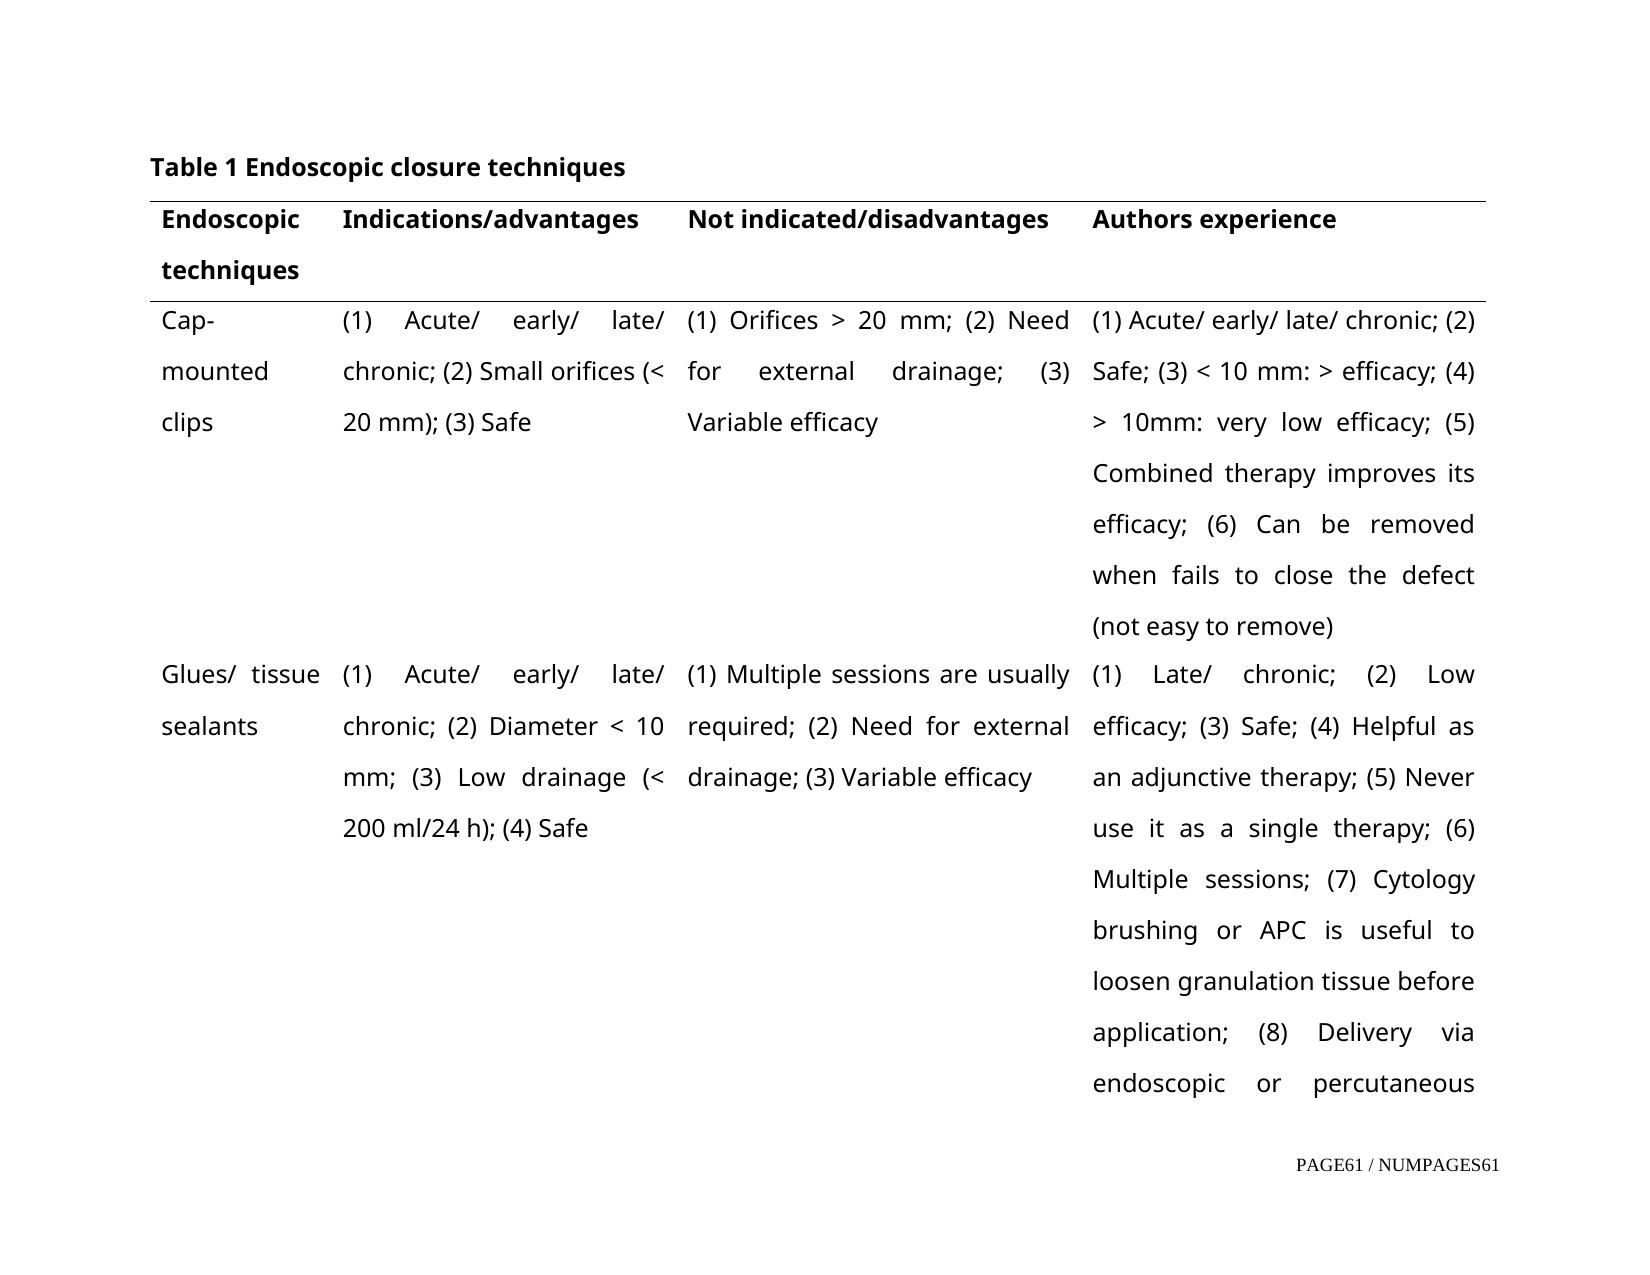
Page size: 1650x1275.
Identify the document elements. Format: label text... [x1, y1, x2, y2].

table_header Indications/advantages [331, 202, 676, 301]
table_cell (1) Acute/ early/ late/ chronic; (2) Safe; (3) < 10 mm: > efficacy; (4) > 10mm: very low efficacy; (5) Combined therapy improves its efficacy; (6) Can be removed when fails to close the defect (not easy to remove) [1081, 302, 1486, 657]
table_header Authors experience [1081, 202, 1486, 301]
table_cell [1081, 657, 1486, 1099]
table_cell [331, 657, 676, 1099]
table_header Not indicated/disadvantages [676, 202, 1081, 301]
table_header Endoscopic techniques [150, 202, 331, 301]
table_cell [150, 657, 331, 1099]
text Table 1 Endoscopic closure techniques [150, 150, 1500, 184]
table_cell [676, 657, 1081, 1099]
table_cell (1) Acute/ early/ late/ chronic; (2) Small orifices (< 20 mm); (3) Safe [331, 302, 676, 657]
table_cell Cap-mounted clips [150, 302, 331, 657]
table_cell (1) Orifices > 20 mm; (2) Need for external drainage; (3) Variable efficacy [676, 302, 1081, 657]
